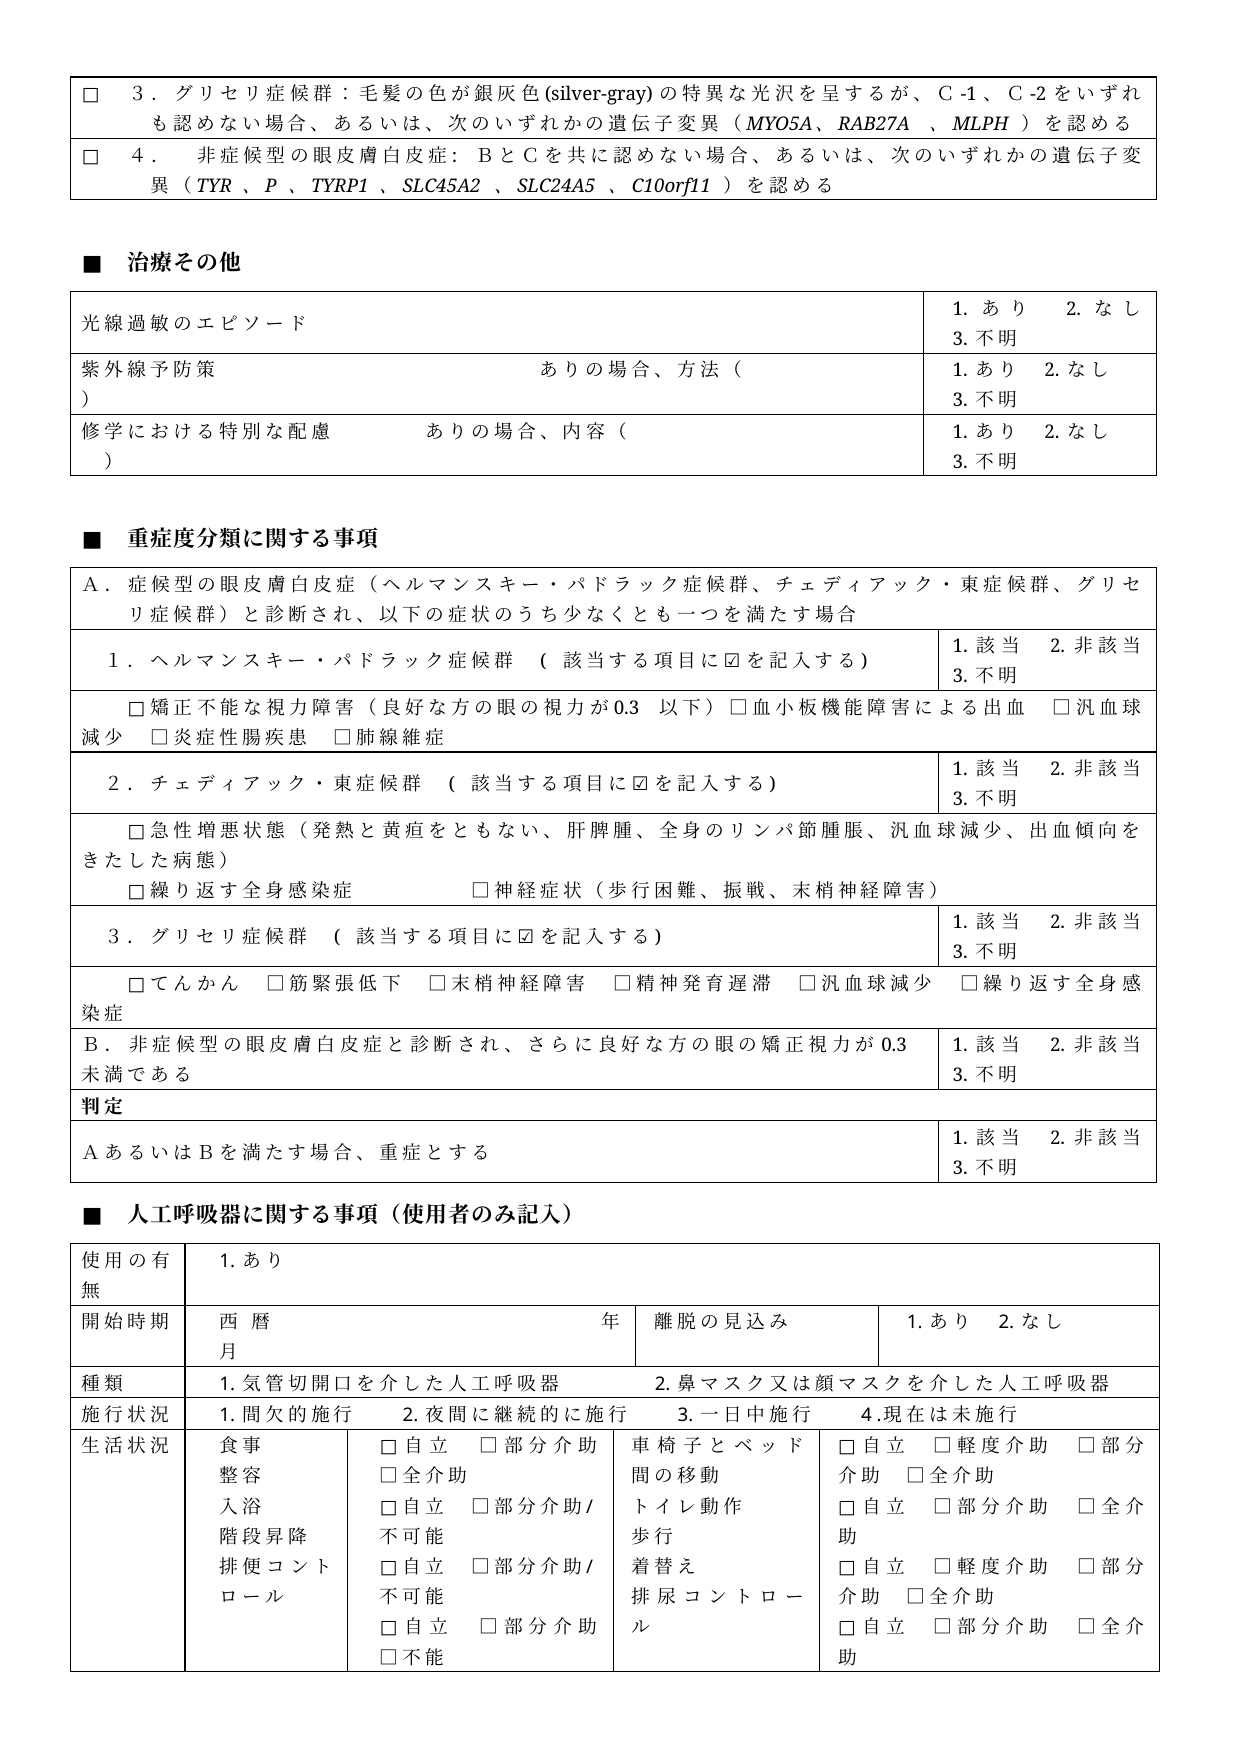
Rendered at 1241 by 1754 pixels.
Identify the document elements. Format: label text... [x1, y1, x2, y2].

table_cell 離脱の見込み [636, 1306, 878, 1366]
table_cell 1.気管切開口を介した人工呼吸器 2.鼻マスク又は顔マスクを介した人工呼吸器 [186, 1367, 1159, 1397]
table_cell 種類 [71, 1367, 184, 1397]
table_cell １．ヘルマンスキー・パドラック症候群 (該当する項目に☑を記入する) [71, 630, 938, 690]
table_cell 修学における特別な配慮 ありの場合、内容（ ） [71, 415, 923, 475]
table_cell 1.間欠的施行 2.夜間に継続的に施行 3.一日中施行 4 .現在は未施行 [186, 1398, 1159, 1428]
table_cell ３. グリセリ症候群 (該当する項目に☑を記入する) [71, 906, 938, 966]
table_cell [186, 1430, 347, 1671]
table_cell ２. チェディアック・東症候群 (該当する項目に☑を記入する) [71, 753, 938, 813]
table_cell 1.該当 2.非該当 3.不明 [939, 1029, 1156, 1089]
text ■ 重症度分類に関する事項 [82, 507, 1159, 567]
table_cell □てんかん □筋緊張低下 □末梢神経障害 □精神発育遅滞 □汎血球減少 □繰り返す全身感染症 [71, 967, 1156, 1027]
table_cell 開始時期 [71, 1306, 184, 1366]
table_header 光線過敏のエピソード [71, 292, 923, 352]
table_cell □ ４． 非症候型の眼皮膚白皮症:ＢとＣを共に認めない場合、あるいは、次のいずれかの遺伝子変異（TYR、P、TYRP1、SLC45A2、SLC24A5、C10orf11）を認める [71, 139, 1156, 199]
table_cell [820, 1430, 1159, 1671]
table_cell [614, 1430, 819, 1671]
table_cell ＡあるいはＢを満たす場合、重症とする [71, 1121, 938, 1182]
table_cell 1.該当 2.非該当 3.不明 [939, 1121, 1156, 1182]
table_cell 判定 [71, 1090, 1156, 1120]
table_cell □急性増悪状態（発熱と黄疸をともない、肝脾腫、全身のリンパ節腫脹、汎血球減少、出血傾向をきたした病態） □繰り返す全身感染症 □神経症状（歩行困難、振戦、末梢神経障害） [71, 814, 1156, 904]
table_cell □ ３．グリセリ症候群：毛髪の色が銀灰色(silver-gray)の特異な光沢を呈するが、Ｃ-1、Ｃ-2 をいずれも認めない場合、あるいは、次のいずれかの遺伝子変異（MYO5A、RAB27A、MLPH）を認める [71, 78, 1156, 138]
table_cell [348, 1430, 613, 1671]
table_cell 施行状況 [71, 1398, 184, 1428]
table_cell 1.該当 2.非該当 3.不明 [939, 906, 1156, 966]
table_cell 1.該当 2.非該当 3.不明 [939, 630, 1156, 690]
table_cell 紫外線予防策 ありの場合、方法（ ） [71, 354, 923, 414]
table_header Ａ. 症候型の眼皮膚白皮症（ヘルマンスキー・パドラック症候群、チェディアック・東症候群、グリセリ症候群）と診断され、以下の症状のうち少なくとも一つを満たす場合 [71, 568, 1156, 628]
table_header 1.あり 2.なし 3.不明 [924, 292, 1156, 352]
table_cell 西暦 年 月 [186, 1306, 635, 1366]
table_header 1.あり [186, 1244, 1159, 1304]
text ■ 治療その他 [82, 231, 1159, 291]
table_cell 1.あり 2.なし 3.不明 [924, 354, 1156, 414]
table_cell 1.あり 2.なし [879, 1306, 1159, 1366]
table_cell Ｂ. 非症候型の眼皮膚白皮症と診断され、さらに良好な方の眼の矯正視力が0.3未満である [71, 1029, 938, 1089]
table_header 使用の有無 [71, 1244, 184, 1304]
table_cell □矯正不能な視力障害（良好な方の眼の視力が0.3以下）□血小板機能障害による出血 □汎血球減少 □炎症性腸疾患 □肺線維症 [71, 691, 1156, 751]
text ■ 人工呼吸器に関する事項（使用者のみ記入） [82, 1183, 1159, 1243]
table_cell 生活状況 [71, 1430, 184, 1671]
table_cell 1.該当 2.非該当 3.不明 [939, 753, 1156, 813]
table_cell 1.あり 2.なし 3.不明 [924, 415, 1156, 475]
